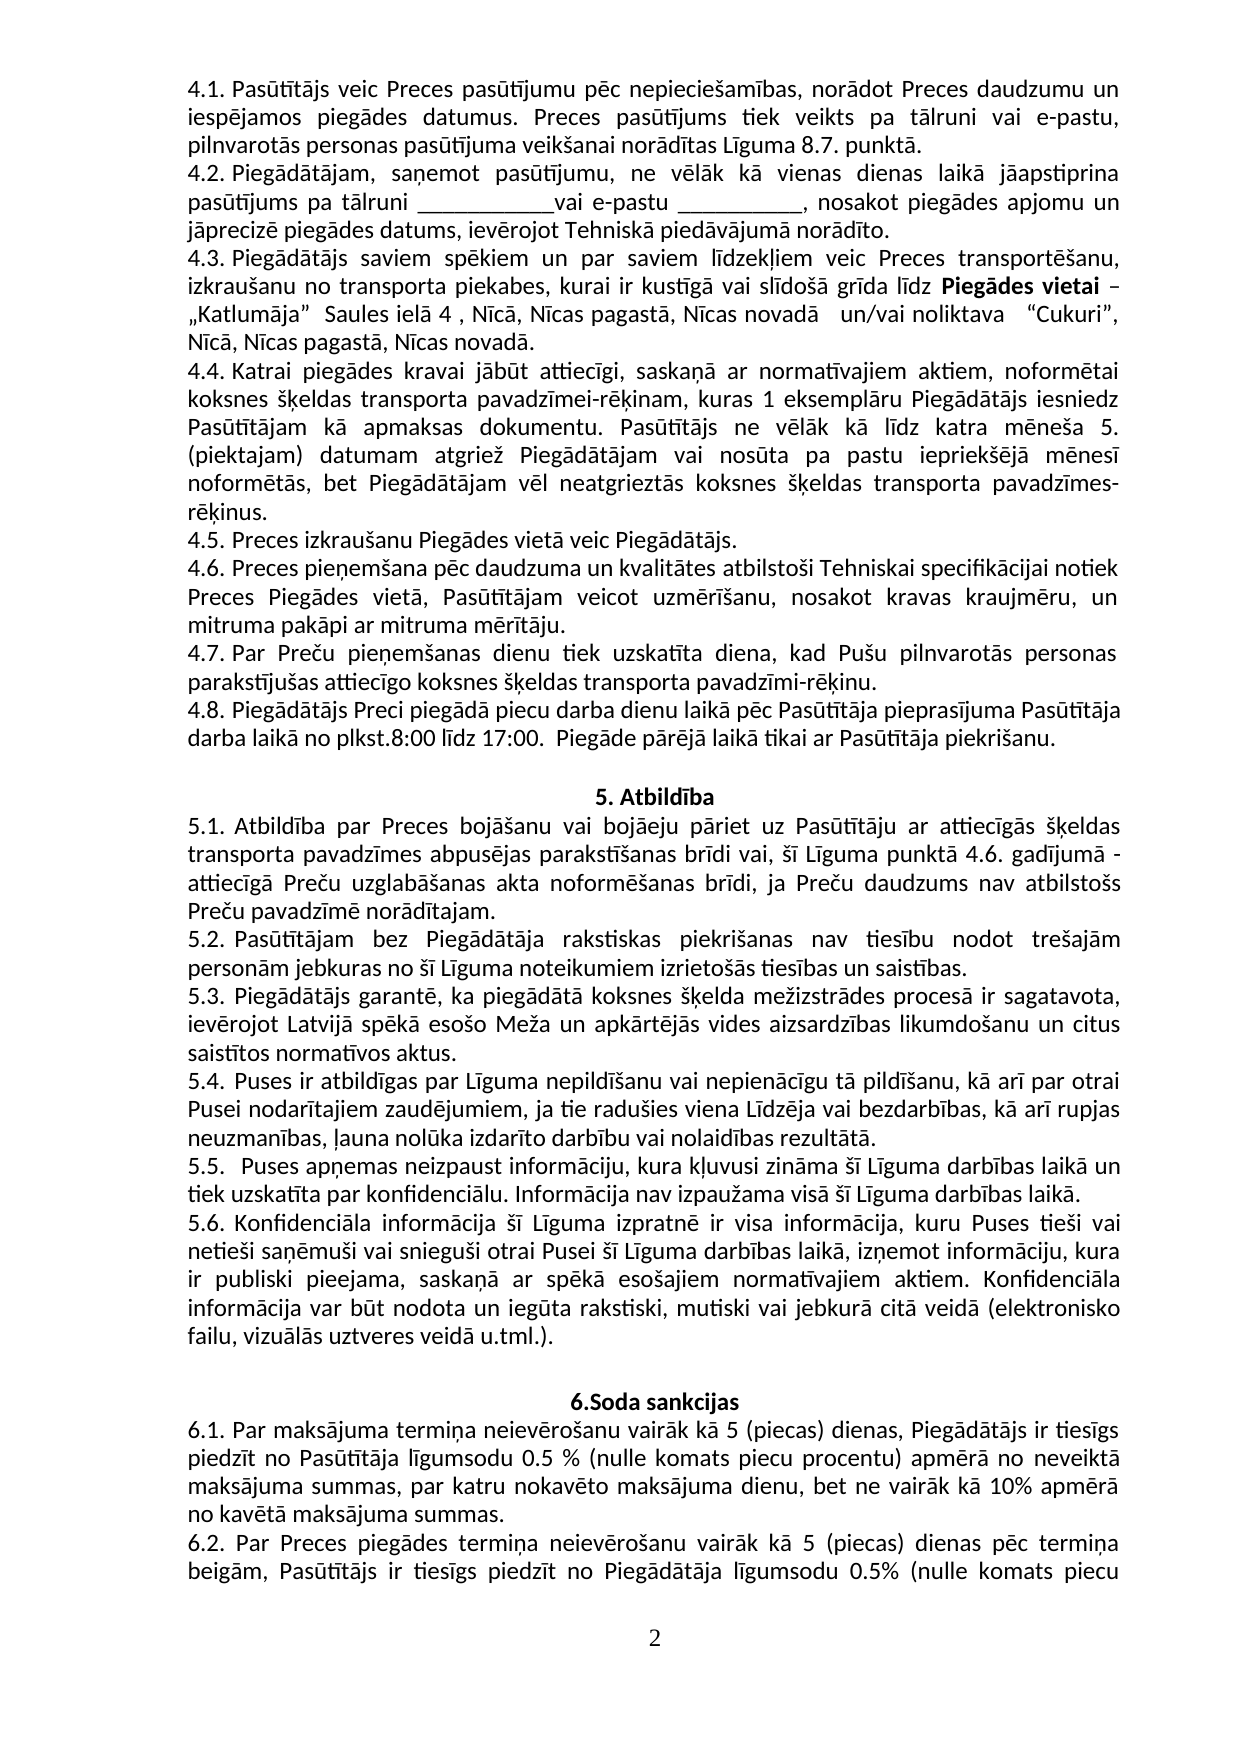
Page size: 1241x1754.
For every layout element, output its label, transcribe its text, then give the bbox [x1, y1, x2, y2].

list Pasūtītājam bez Piegādātāja rakstiskas piekrišanas nav tiesību nodot trešajām personām jebkuras no šī Līguma noteikumiem izrietošās tiesības un saistības. [187, 925, 1122, 982]
list Piegādātājam, saņemot pasūtījumu, ne vēlāk kā vienas dienas laikā jāapstiprina pasūtījums pa tālruni ___________vai e-pastu __________, nosakot piegādes apjomu un jāprecizē piegādes datums, ievērojot Tehniskā piedāvājumā norādīto. [187, 159, 1121, 244]
list Piegādātājs saviem spēkiem un par saviem līdzekļiem veic Preces transportēšanu, izkraušanu no transporta piekabes, kurai ir kustīgā vai slīdošā grīda līdz Piegādes vietai – „Katlumāja” Saules ielā 4 , Nīcā, Nīcas pagastā, Nīcas novadā un/vai noliktava “Cukuri”, Nīcā, Nīcas pagastā, Nīcas novadā. [187, 244, 1121, 356]
list Konfidenciāla informācija šī Līguma izpratnē ir visa informācija, kuru Puses tieši vai netieši saņēmuši vai snieguši otrai Pusei šī Līguma darbības laikā, izņemot informāciju, kura ir publiski pieejama, saskaņā ar spēkā esošajiem normatīvajiem aktiem. Konfidenciāla informācija var būt nodota un iegūta rakstiski, mutiski vai jebkurā citā veidā (elektronisko failu, vizuālās uztveres veidā u.tml.). [187, 1209, 1122, 1350]
list Puses ir atbildīgas par Līguma nepildīšanu vai nepienācīgu tā pildīšanu, kā arī par otrai Pusei nodarītajiem zaudējumiem, ja tie radušies viena Līdzēja vai bezdarbības, kā arī rupjas neuzmanības, ļauna nolūka izdarīto darbību vai nolaidības rezultātā. [187, 1067, 1122, 1152]
text 6.1. Par maksājuma termiņa neievērošanu vairāk kā 5 (piecas) dienas, Piegādātājs ir tiesīgs piedzīt no Pasūtītāja līgumsodu 0.5 % (nulle komats piecu procentu) apmērā no neveiktā maksājuma summas, par katru nokavēto maksājuma dienu, bet ne vairāk kā 10% apmērā no kavētā maksājuma summas. [187, 1416, 1120, 1528]
list Preces pieņemšana pēc daudzuma un kvalitātes atbilstoši Tehniskai specifikācijai notiek Preces Piegādes vietā, Pasūtītājam veicot uzmērīšanu, nosakot kravas kraujmēru, un mitruma pakāpi ar mitruma mērītāju. [187, 554, 1119, 639]
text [187, 1528, 1120, 1585]
list Puses apņemas neizpaust informāciju, kura kļuvusi zināma šī Līguma darbības laikā un tiek uzskatīta par konfidenciālu. Informācija nav izpaužama visā šī Līguma darbības laikā. [187, 1152, 1122, 1208]
list Preces izkraušanu Piegādes vietā veic Piegādātājs. [187, 526, 1122, 554]
list Pasūtītājs veic Preces pasūtījumu pēc nepieciešamības, norādot Preces daudzumu un iespējamos piegādes datumus. Preces pasūtījums tiek veikts pa tālruni vai e-pastu, pilnvarotās personas pasūtījuma veikšanai norādītas Līguma 8.7. punktā. [187, 75, 1121, 159]
list Piegādātājs Preci piegādā piecu darba dienu laikā pēc Pasūtītāja pieprasījuma Pasūtītāja darba laikā no plkst.8:00 līdz 17:00. Piegāde pārējā laikā tikai ar Pasūtītāja piekrišanu. [187, 696, 1122, 752]
list Par Preču pieņemšanas dienu tiek uzskatīta diena, kad Pušu pilnvarotās personas parakstījušas attiecīgo koksnes šķeldas transporta pavadzīmi-rēķinu. [187, 639, 1118, 696]
list Katrai piegādes kravai jābūt attiecīgi, saskaņā ar normatīvajiem aktiem, noformētai koksnes šķeldas transporta pavadzīmei-rēķinam, kuras 1 eksemplāru Piegādātājs iesniedz Pasūtītājam kā apmaksas dokumentu. Pasūtītājs ne vēlāk kā līdz katra mēneša 5. (piektajam) datumam atgriež Piegādātājam vai nosūta pa pastu iepriekšējā mēnesī noformētās, bet Piegādātājam vēl neatgrieztās koksnes šķeldas transporta pavadzīmes-rēķinus. [187, 357, 1120, 526]
list Piegādātājs garantē, ka piegādātā koksnes šķelda mežizstrādes procesā ir sagatavota, ievērojot Latvijā spēkā esošo Meža un apkārtējās vides aizsardzības likumdošanu un citus saistītos normatīvos aktus. [187, 982, 1122, 1067]
text 6.Soda sankcijas [187, 1388, 1122, 1416]
text 5. Atbildība [187, 781, 1122, 812]
list Atbildība par Preces bojāšanu vai bojāeju pāriet uz Pasūtītāju ar attiecīgās šķeldas transporta pavadzīmes abpusējas parakstīšanas brīdi vai, šī Līguma punktā 4.6. gadījumā -attiecīgā Preču uzglabāšanas akta noformēšanas brīdi, ja Preču daudzums nav atbilstošs Preču pavadzīmē norādītajam. [187, 812, 1122, 925]
